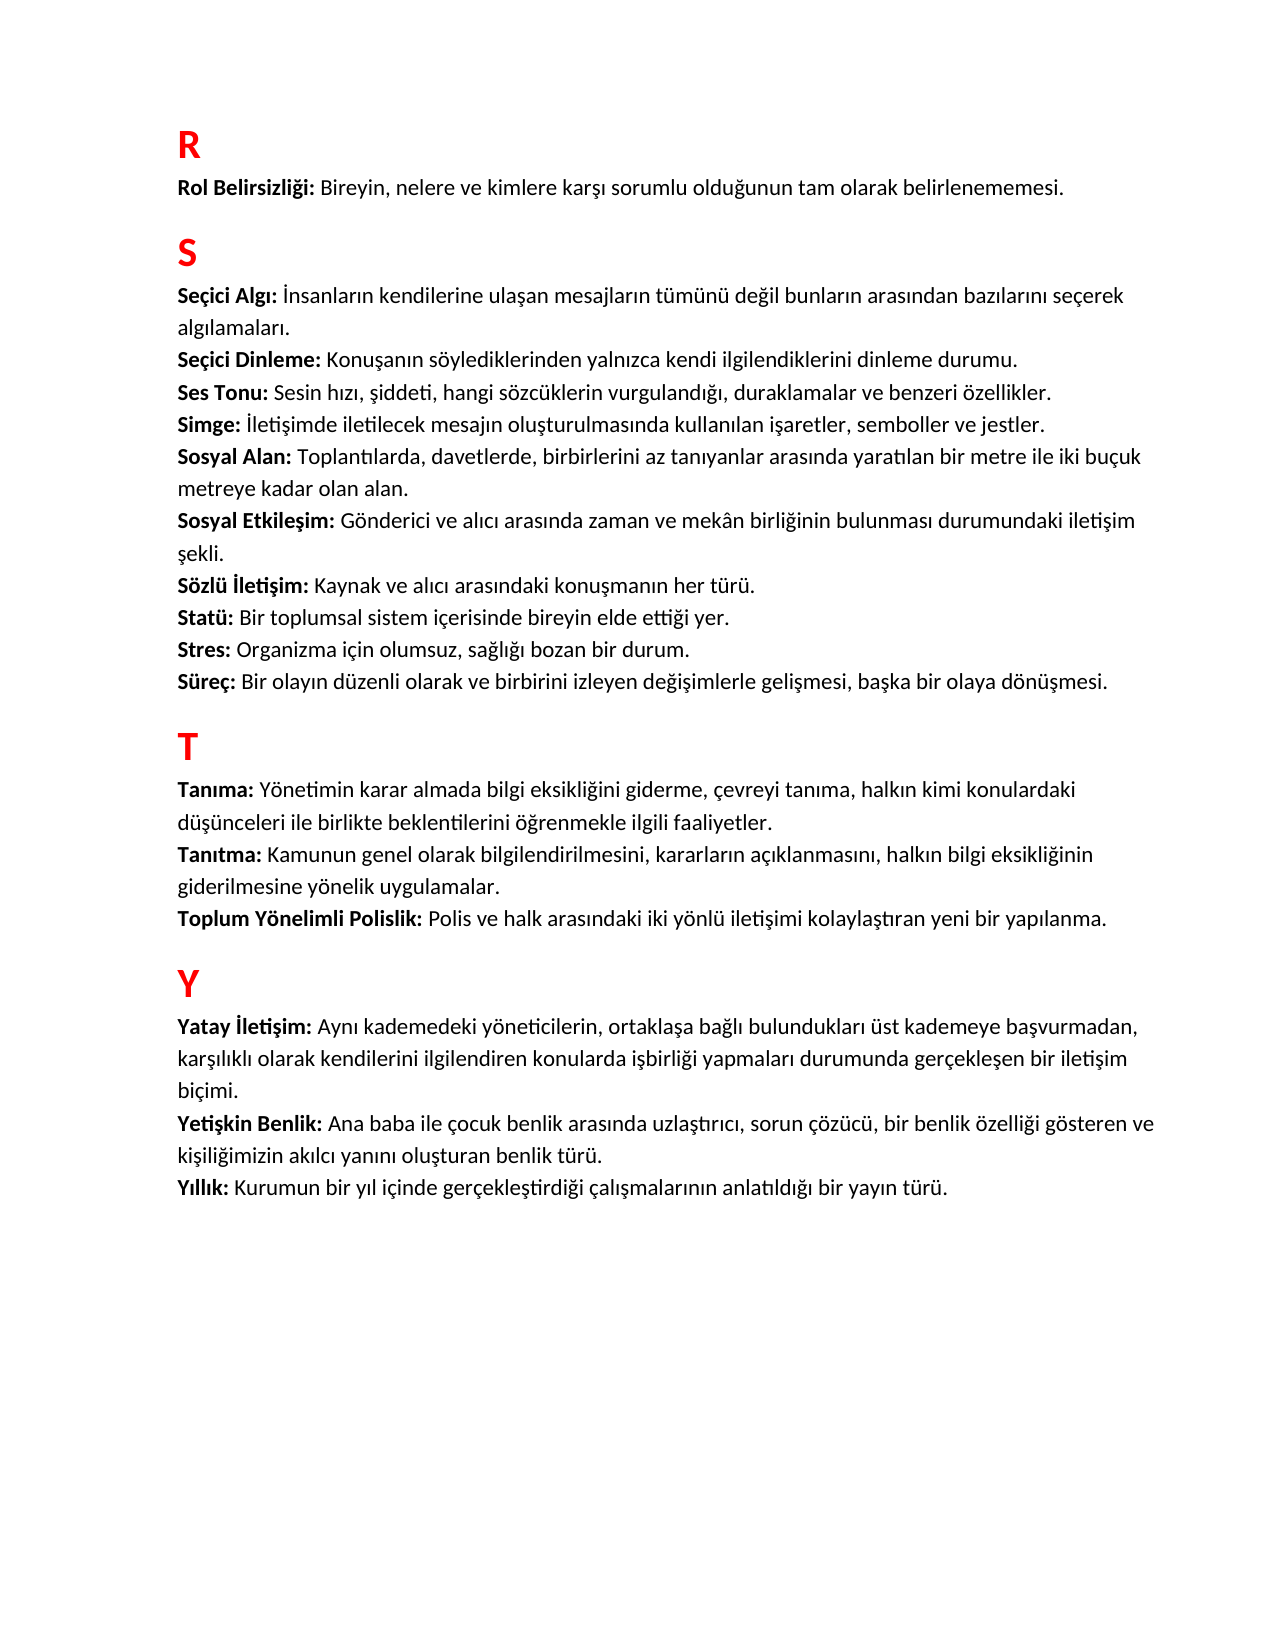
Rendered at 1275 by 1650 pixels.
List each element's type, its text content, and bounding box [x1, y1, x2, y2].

text R Rol Belirsizliği: Bireyin, nelere ve kimlere karşı sorumlu olduğunun tam olarak belirlenememesi. [177, 118, 1186, 201]
text S Seçici Algı: İnsanların kendilerine ulaşan mesajların tümünü değil bunların arasından bazılarını seçerek algılamaları. Seçici Dinleme: Konuşanın söylediklerinden yalnızca kendi ilgilendiklerini dinleme durumu. Ses Tonu: Sesin hızı, şiddeti, hangi sözcüklerin vurgulandığı, duraklamalar ve benzeri özellikler. Simge: İletişimde iletilecek mesajın oluşturulmasında kullanılan işaretler, semboller ve jestler. Sosyal Alan: Toplantılarda, davetlerde, birbirlerini az tanıyanlar arasında yaratılan bir metre ile iki buçuk metreye kadar olan alan. Sosyal Etkileşim: Gönderici ve alıcı arasında zaman ve mekân birliğinin bulunması durumundaki iletişim şekli. Sözlü İletişim: Kaynak ve alıcı arasındaki konuşmanın her türü. Statü: Bir toplumsal sistem içerisinde bireyin elde ettiği yer. Stres: Organizma için olumsuz, sağlığı bozan bir durum. Süreç: Bir olayın düzenli olarak ve birbirini izleyen değişimlerle gelişmesi, başka bir olaya dönüşmesi. [177, 226, 1186, 695]
text Y Yatay İletişim: Aynı kademedeki yöneticilerin, ortaklaşa bağlı bulundukları üst kademeye başvurmadan, karşılıklı olarak kendilerini ilgilendiren konularda işbirliği yapmaları durumunda gerçekleşen bir iletişim biçimi. Yetişkin Benlik: Ana baba ile çocuk benlik arasında uzlaştırıcı, sorun çözücü, bir benlik özelliği gösteren ve kişiliğimizin akılcı yanını oluşturan benlik türü. Yıllık: Kurumun bir yıl içinde gerçekleştirdiği çalışmalarının anlatıldığı bir yayın türü. [177, 957, 1186, 1201]
text T Tanıma: Yönetimin karar almada bilgi eksikliğini giderme, çevreyi tanıma, halkın kimi konulardaki düşünceleri ile birlikte beklentilerini öğrenmekle ilgili faaliyetler. Tanıtma: Kamunun genel olarak bilgilendirilmesini, kararların açıklanmasını, halkın bilgi eksikliğinin giderilmesine yönelik uygulamalar. Toplum Yönelimli Polislik: Polis ve halk arasındaki iki yönlü iletişimi kolaylaştıran yeni bir yapılanma. [177, 720, 1186, 932]
